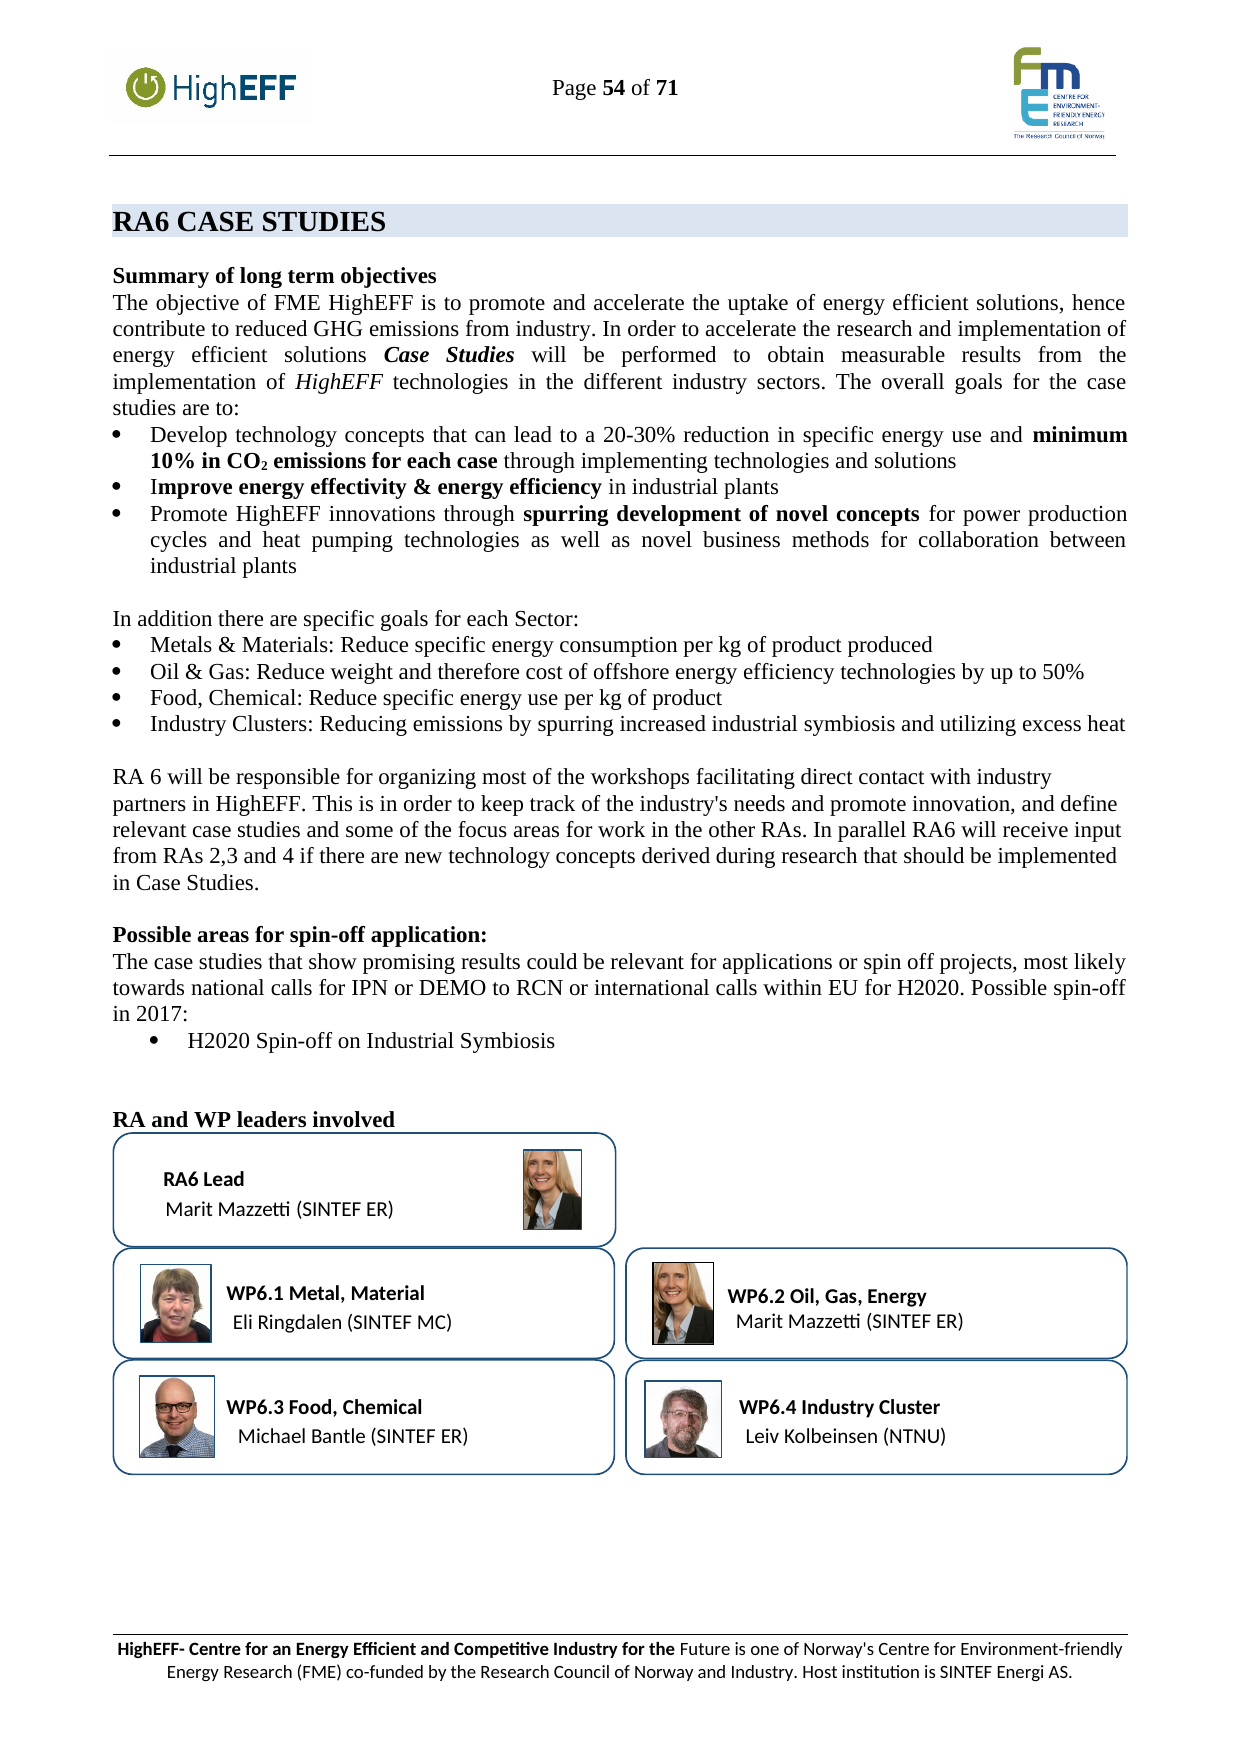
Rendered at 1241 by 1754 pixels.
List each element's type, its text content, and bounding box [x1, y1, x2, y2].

text RA and WP leaders involved [112, 1106, 1128, 1132]
text The case studies that show promising results could be relevant for applications or spin off projects, most likely towards national calls for IPN or DEMO to RCN or international calls within EU for H2020. Possible spin-off in 2017: [112, 948, 1128, 1027]
text Summary of long term objectives [112, 262, 1128, 289]
list H2020 Spin-off on Industrial Symbiosis [150, 1027, 1128, 1053]
text In addition there are specific goals for each Sector: [112, 605, 1128, 631]
list Promote HighEFF innovations through spurring development of novel concepts for power production cycles and heat pumping technologies as well as novel business methods for collaboration between industrial plants [112, 500, 1128, 579]
list Industry Clusters: Reducing emissions by spurring increased industrial symbiosis and utilizing excess heat [112, 711, 1128, 737]
text Possible areas for spin-off application: [112, 921, 1128, 948]
text RA 6 will be responsible for organizing most of the workshops facilitating direct contact with industry partners in HighEFF. This is in order to keep track of the industry's needs and promote innovation, and define relevant case studies and some of the focus areas for work in the other RAs. In parallel RA6 will receive input from RAs 2,3 and 4 if there are new technology concepts derived during research that should be implemented in Case Studies. [112, 763, 1128, 895]
text The objective of FME HighEFF is to promote and accelerate the uptake of energy efficient solutions, hence contribute to reduced GHG emissions from industry. In order to accelerate the research and implementation of energy efficient solutions Case Studies will be performed to obtain measurable results from the implementation of HighEFF technologies in the different industry sectors. The overall goals for the case studies are to: [112, 289, 1128, 421]
picture [108, 50, 313, 124]
list Food, Chemical: Reduce specific energy use per kg of product [112, 684, 1128, 711]
list Improve energy effectivity & energy efficiency in industrial plants [112, 473, 1128, 500]
picture [1013, 47, 1105, 139]
list Oil & Gas: Reduce weight and therefore cost of offshore energy efficiency technologies by up to 50% [112, 658, 1128, 684]
list Metals & Materials: Reduce specific energy consumption per kg of product produced [112, 631, 1128, 658]
subtitle RA6 Case Studies [112, 204, 1128, 237]
list Develop technology concepts that can lead to a 20-30% reduction in specific energy use and minimum 10% in CO2 emissions for each case through implementing technologies and solutions [112, 421, 1128, 473]
